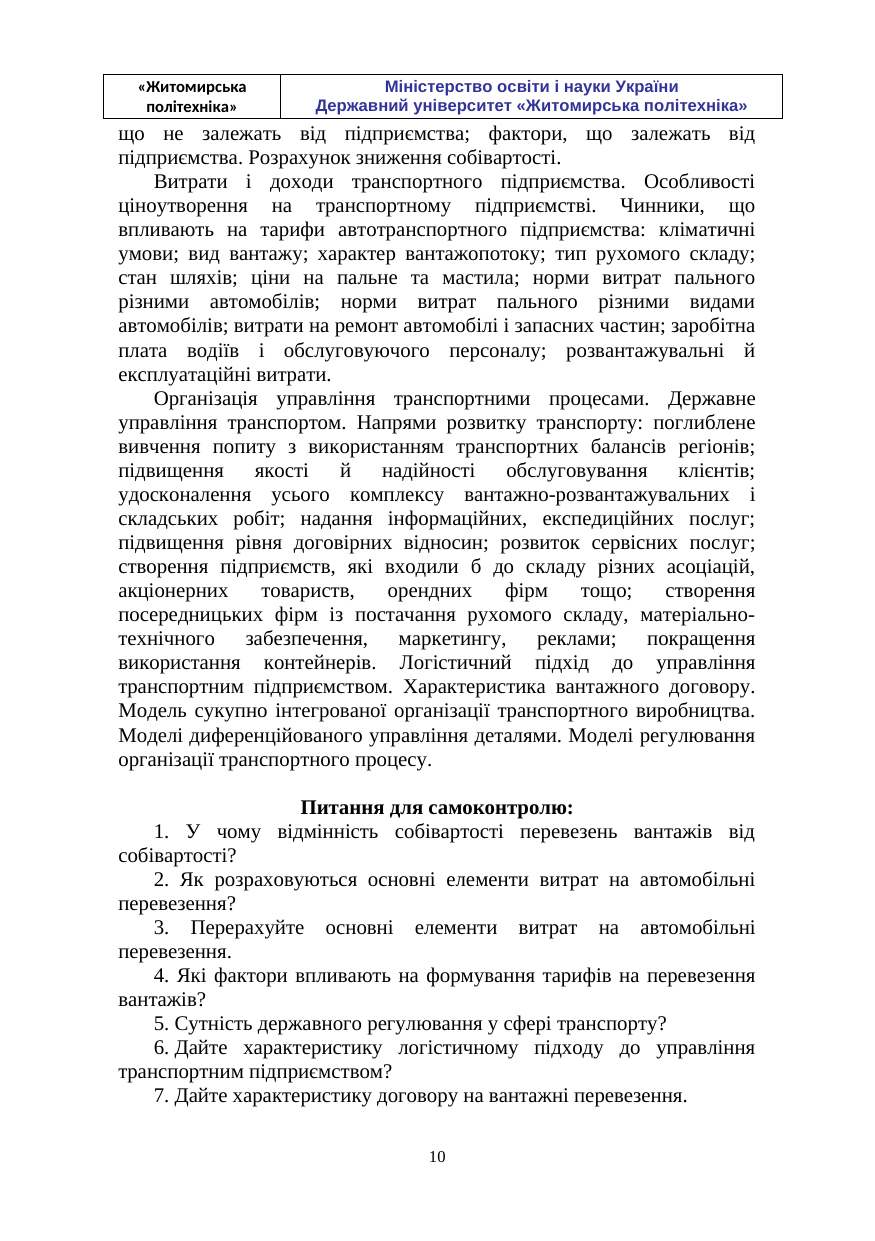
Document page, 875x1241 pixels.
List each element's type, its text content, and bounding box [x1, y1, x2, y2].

text Організація управління транспортними процесами. Державне управління транспортом. Напрями розвитку транспорту: поглиблене вивчення попиту з використанням транспортних балансів регіонів; підвищення якості й надійності обслуговування клієнтів; удосконалення усього комплексу вантажно-розвантажувальних і складських робіт; надання інформаційних, експедиційних послуг; підвищення рівня договірних відносин; розвиток сервісних послуг; створення підприємств, які входили б до складу різних асоціацій, акціонерних товариств, орендних фірм тощо; створення посередницьких фірм із постачання рухомого складу, матеріально-технічного забезпечення, маркетингу, реклами; покращення використання контейнерів. Логістичний підхід до управління транспортним підприємством. Характеристика вантажного договору. Модель сукупно інтегрованої організації транспортного виробництва. Моделі диференційованого управління деталями. Моделі регулювання організації транспортного процесу. [118, 386, 756, 771]
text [118, 121, 756, 169]
text 4. Які фактори впливають на формування тарифів на перевезення вантажів? [118, 963, 756, 1011]
text 6. Дайте характеристику логістичному підходу до управління транспортним підприємством? [118, 1035, 756, 1083]
text 5. Сутність державного регулювання у сфері транспорту? [118, 1011, 756, 1035]
text 1. У чому відмінність собівартості перевезень вантажів від собівартості? [118, 819, 756, 867]
text 7. Дайте характеристику договору на вантажні перевезення. [118, 1083, 756, 1107]
text 2. Як розраховуються основні елементи витрат на автомобільні перевезення? [118, 867, 756, 915]
text Питання для самоконтролю: [118, 795, 756, 819]
text 3. Перерахуйте основні елементи витрат на автомобільні перевезення. [118, 915, 756, 963]
text Витрати і доходи транспортного підприємства. Особливості ціноутворення на транспортному підприємстві. Чинники, що впливають на тарифи автотранспортного підприємства: кліматичні умови; вид вантажу; характер вантажопотоку; тип рухомого складу; стан шляхів; ціни на пальне та мастила; норми витрат пального різними автомобілів; норми витрат пального різними видами автомобілів; витрати на ремонт автомобілі і запасних частин; заробітна плата водіїв і обслуговуючого персоналу; розвантажувальні й експлуатаційні витрати. [118, 169, 756, 386]
